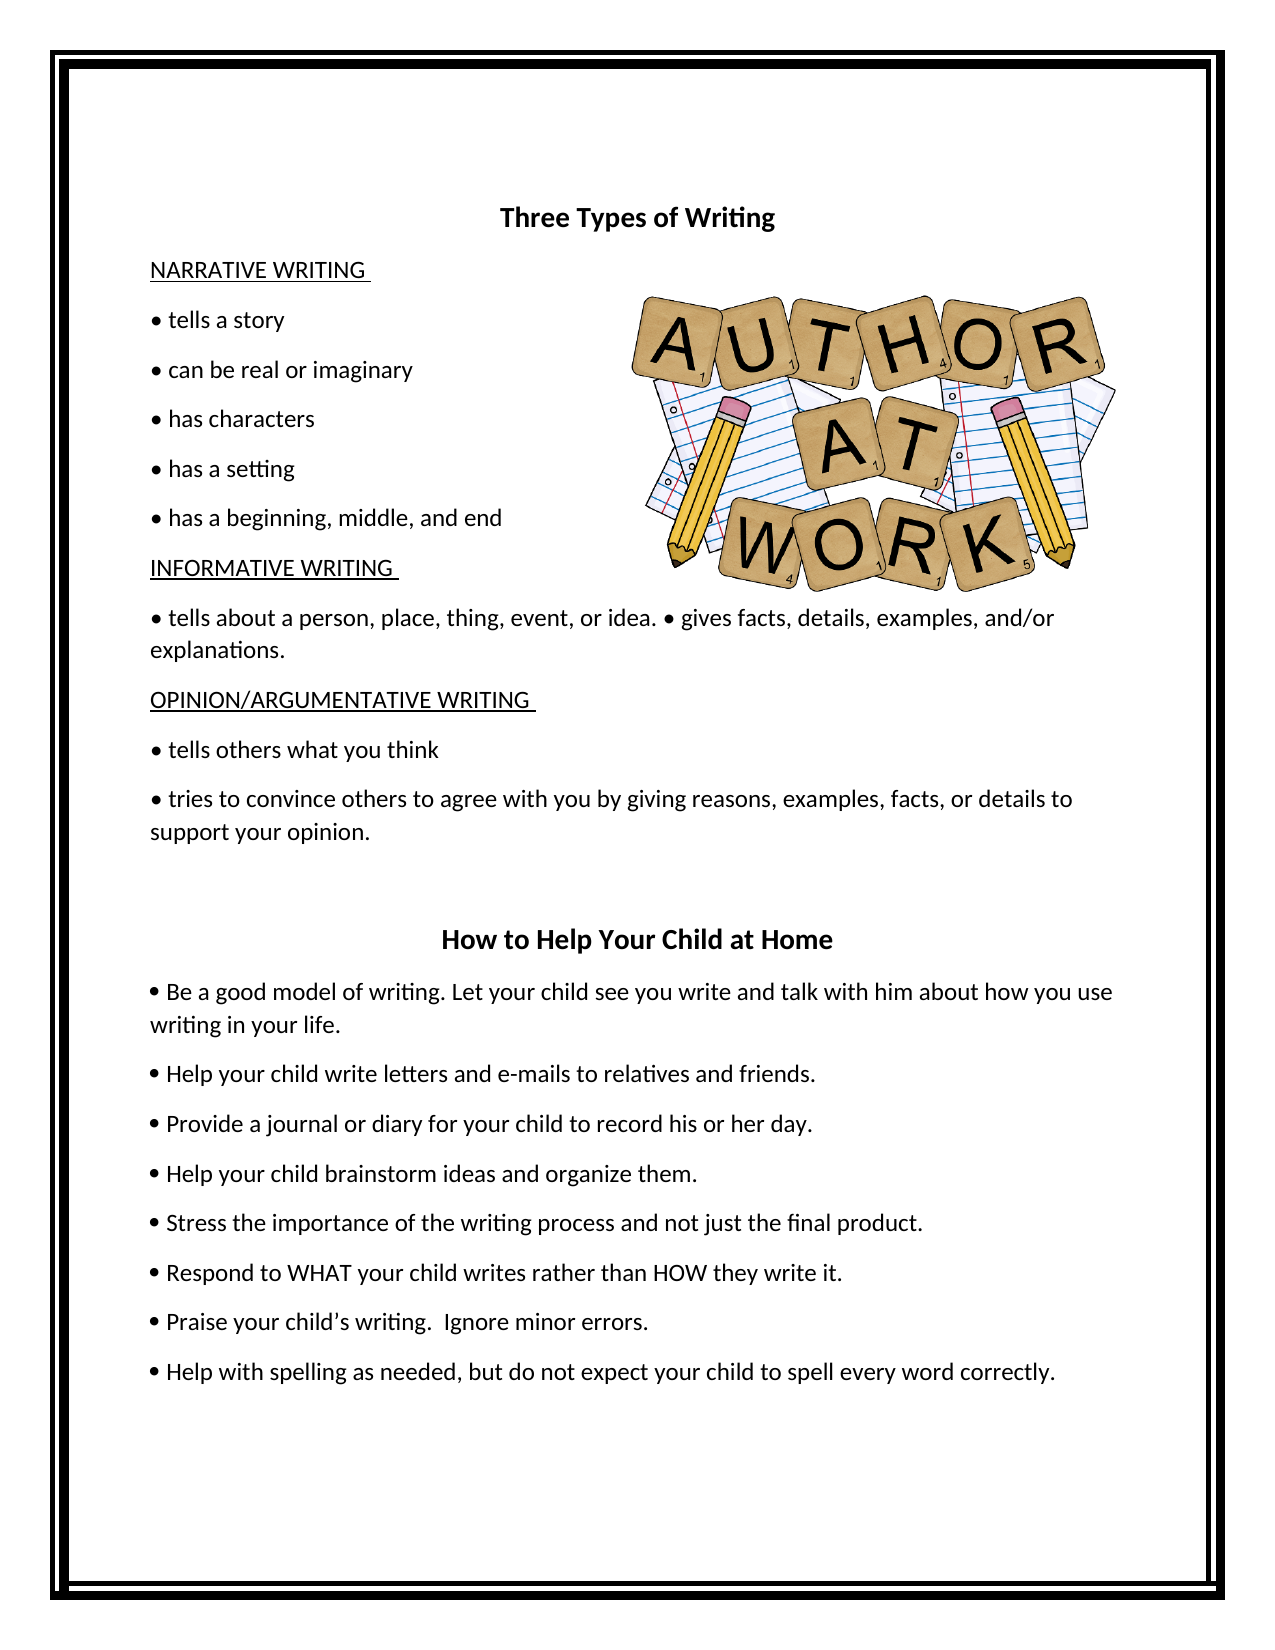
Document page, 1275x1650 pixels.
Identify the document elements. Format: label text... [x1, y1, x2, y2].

picture [631, 384, 1116, 403]
text Praise your child’s writing. Ignore minor errors. [150, 1307, 1125, 1337]
text OPINION/ARGUMENTATIVE WRITING [150, 684, 1125, 715]
picture [631, 335, 1116, 354]
text Respond to WHAT your child writes rather than HOW they write it. [150, 1257, 1125, 1287]
text Three Types of Writing [150, 199, 1125, 235]
text • can be real or imaginary [150, 354, 1125, 384]
picture [631, 434, 1116, 453]
text • has a setting [150, 453, 1125, 483]
text • tells about a person, place, thing, event, or idea. • gives facts, details, examples, and/or explanations. [150, 602, 1125, 665]
picture [631, 483, 1116, 503]
picture [631, 583, 1116, 592]
text INFORMATIVE WRITING [150, 552, 1125, 583]
text • tries to convince others to agree with you by giving reasons, examples, facts, or details to support your opinion. [150, 783, 1125, 847]
text • has a beginning, middle, and end [150, 503, 1125, 533]
text Stress the importance of the writing process and not just the final product. [150, 1207, 1125, 1238]
text Be a good model of writing. Let your child see you write and talk with him about how you use writing in your life. [150, 976, 1125, 1039]
text Help your child write letters and e-mails to relatives and friends. [150, 1059, 1125, 1089]
text Help your child brainstorm ideas and organize them. [150, 1158, 1125, 1188]
text • tells a story [150, 304, 1125, 335]
picture [631, 295, 1116, 304]
picture [631, 533, 1116, 552]
text NARRATIVE WRITING [150, 255, 1125, 285]
text How to Help Your Child at Home [150, 921, 1125, 957]
text Provide a journal or diary for your child to record his or her day. [150, 1108, 1125, 1139]
text • has characters [150, 403, 1125, 434]
text • tells others what you think [150, 734, 1125, 764]
text Help with spelling as needed, but do not expect your child to spell every word correctly. [150, 1356, 1125, 1387]
